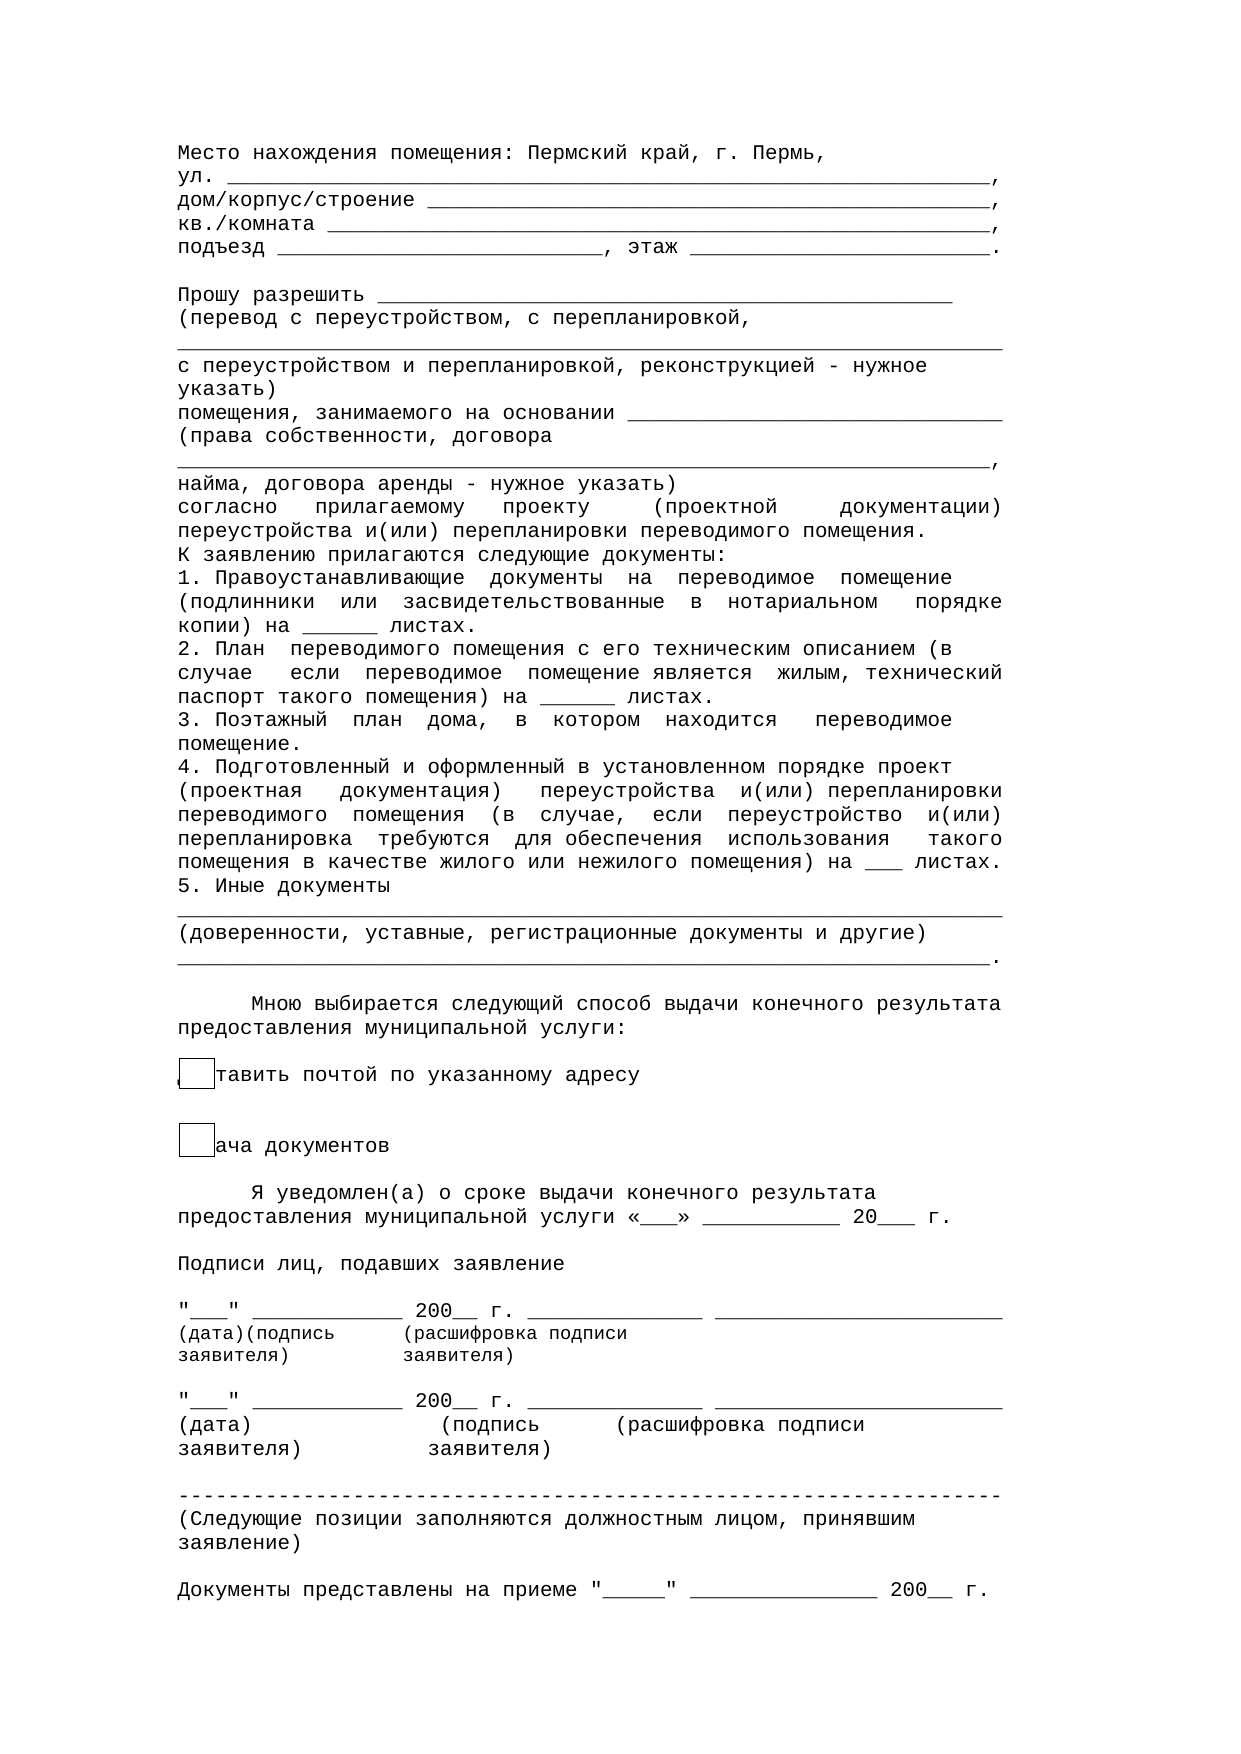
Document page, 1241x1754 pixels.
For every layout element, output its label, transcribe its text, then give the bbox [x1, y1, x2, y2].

text Выдача документов [177, 1135, 1181, 1158]
text переустройства и(или) перепланировки переводимого помещения. [177, 520, 1181, 544]
text (права собственности, договора [177, 426, 1181, 449]
text К заявлению прилагаются следующие документы: [177, 544, 1181, 567]
text согласно прилагаемому проекту (проектной документации) [177, 496, 1181, 520]
text ------------------------------------------------------------------ [177, 1485, 1181, 1508]
text __________________________________________________________________ [177, 331, 1181, 354]
text _________________________________________________________________, [177, 449, 1181, 473]
text "___" ____________ 200__ г. ______________ _______________________ [177, 1300, 1181, 1324]
text помещения, занимаемого на основании ______________________________ [177, 402, 1181, 426]
text кв./комната _____________________________________________________, [177, 213, 1181, 236]
text Место нахождения помещения: Пермский край, г. Пермь, [177, 142, 1181, 165]
text Мною выбирается следующий способ выдачи конечного результата [177, 993, 1181, 1017]
text заявление) [177, 1532, 1181, 1556]
text заявителя) заявителя) [177, 1345, 1181, 1367]
text ул. _____________________________________________________________, [177, 165, 1181, 189]
text копии) на ______ листах. [177, 615, 1181, 638]
text помещение. [177, 733, 1181, 757]
text подъезд __________________________, этаж ________________________. [177, 236, 1181, 260]
text паспорт такого помещения) на ______ листах. [177, 686, 1181, 709]
text заявителя) заявителя) [177, 1437, 1181, 1461]
text (дата) (подпись (расшифровка подписи [177, 1414, 1181, 1437]
text предоставления муниципальной услуги: [177, 1017, 1181, 1040]
text (дата)(подпись (расшифровка подписи [177, 1324, 1181, 1345]
text Доставить почтой по указанному адресу [215, 1064, 1181, 1088]
text переводимого помещения (в случае, если переустройство и(или) [177, 804, 1181, 827]
text 3. Поэтажный план дома, в котором находится переводимое [177, 709, 1181, 733]
text 2. План переводимого помещения с его техническим описанием (в [177, 638, 1181, 662]
text __________________________________________________________________ [177, 898, 1181, 922]
text предоставления муниципальной услуги «___» ___________ 20___ г. [177, 1206, 1181, 1229]
text перепланировка требуются для обеспечения использования такого [177, 827, 1181, 851]
text 4. Подготовленный и оформленный в установленном порядке проект [177, 757, 1181, 780]
text с переустройством и перепланировкой, реконструкцией - нужное [177, 354, 1181, 378]
text (перевод с переустройством, с перепланировкой, [177, 307, 1181, 331]
text указать) [177, 378, 1181, 402]
text (подлинники или засвидетельствованные в нотариальном порядке [177, 591, 1181, 615]
text (доверенности, уставные, регистрационные документы и другие) [177, 922, 1181, 946]
text (проектная документация) переустройства и(или) перепланировки [177, 780, 1181, 804]
text дом/корпус/строение _____________________________________________, [177, 189, 1181, 213]
text найма, договора аренды - нужное указать) [177, 473, 1181, 496]
text помещения в качестве жилого или нежилого помещения) на ___ листах. [177, 851, 1181, 875]
text Подписи лиц, подавших заявление [177, 1253, 1181, 1277]
text (Следующие позиции заполняются должностным лицом, принявшим [177, 1508, 1181, 1532]
text _________________________________________________________________. [177, 946, 1181, 969]
text 5. Иные документы [177, 875, 1181, 898]
text Документы представлены на приеме "_____" _______________ 200__ г. [177, 1579, 1181, 1603]
text 1. Правоустанавливающие документы на переводимое помещение [177, 567, 1181, 591]
text "___" ____________ 200__ г. ______________ _______________________ [177, 1390, 1181, 1414]
text случае если переводимое помещение является жилым, технический [177, 662, 1181, 686]
text Я уведомлен(а) о сроке выдачи конечного результата [177, 1182, 1181, 1206]
text Прошу разрешить ______________________________________________ [177, 284, 1181, 307]
